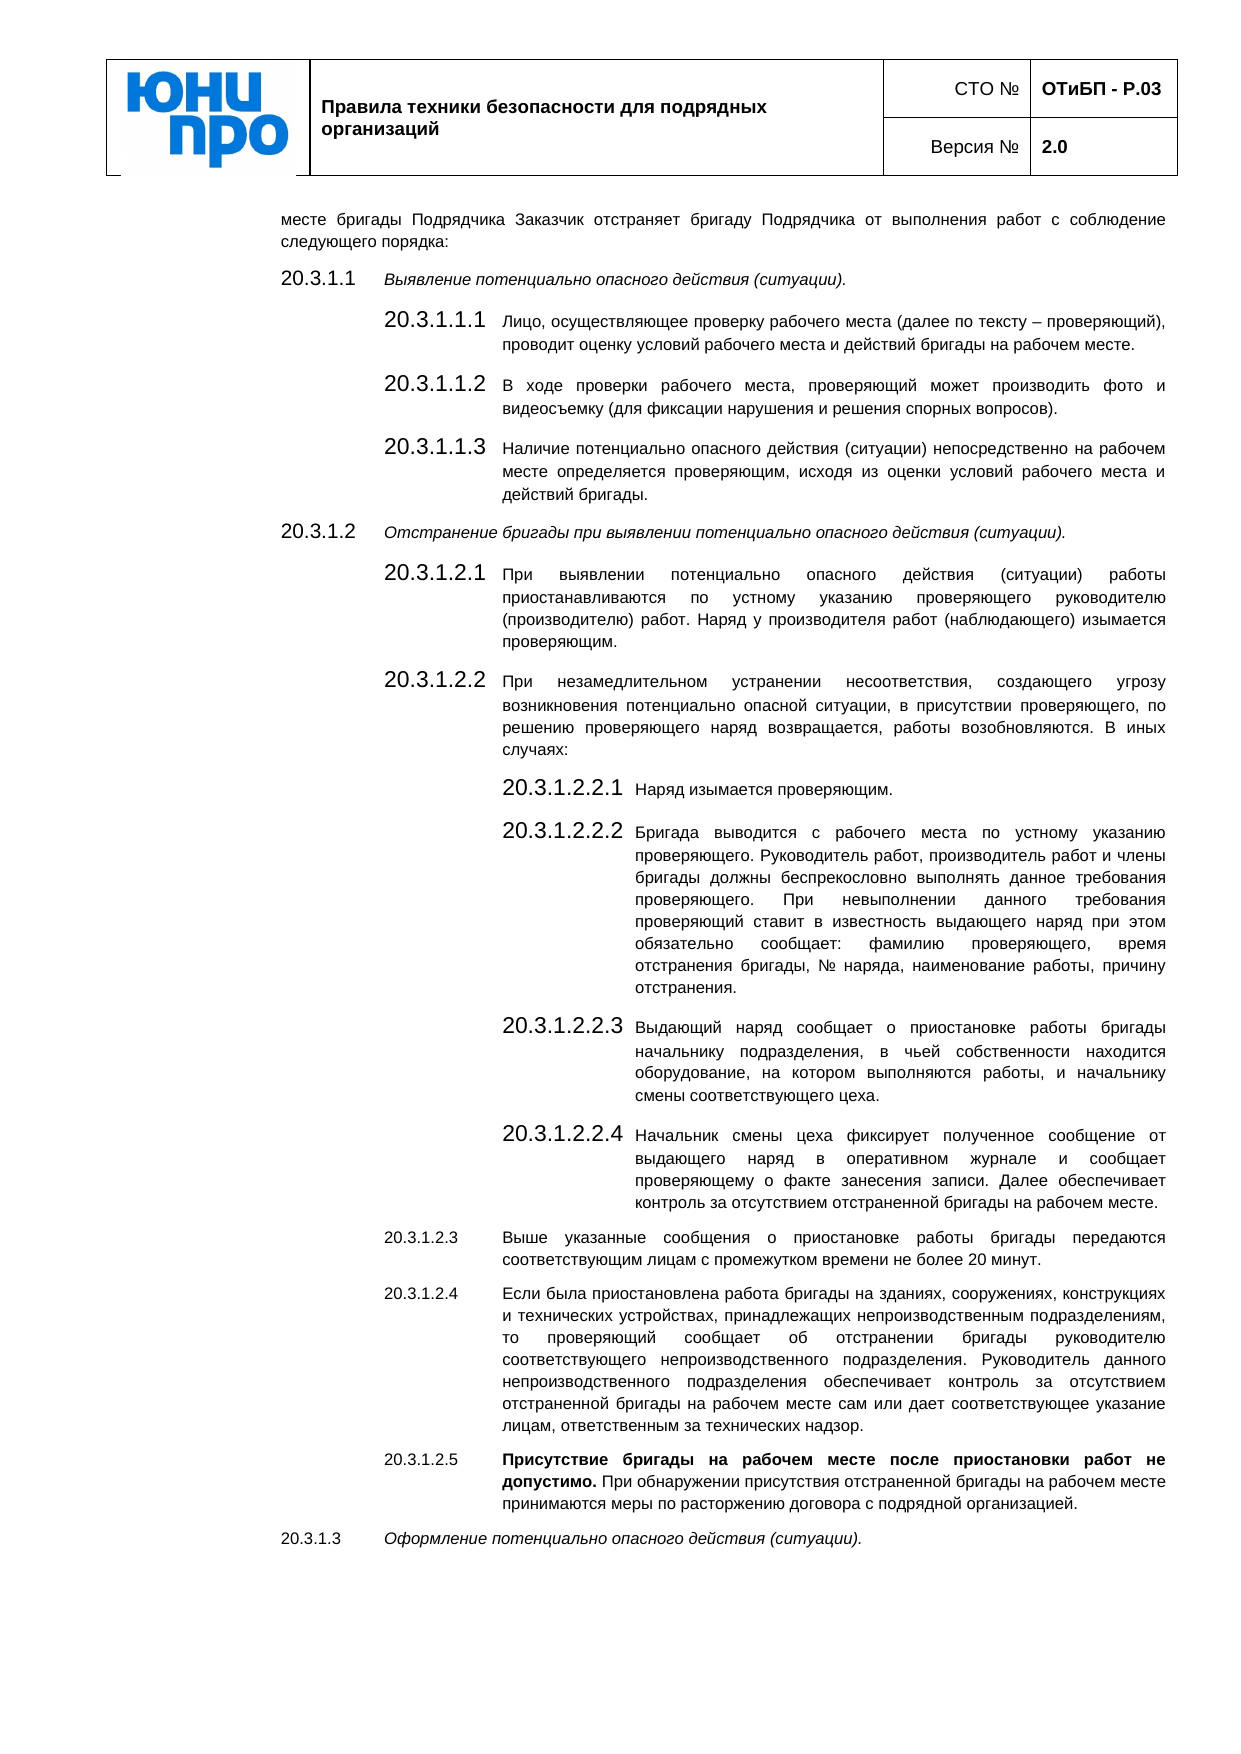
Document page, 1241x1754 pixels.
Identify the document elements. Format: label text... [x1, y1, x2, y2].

list Бригада выводится с рабочего места по устному указанию проверяющего. Руководитель работ, производитель работ и члены бригады должны беспрекословно выполнять данное требования проверяющего. При невыполнении данного требования проверяющий ставит в известность выдающего наряд при этом обязательно сообщает: фамилию проверяющего, время отстранения бригады, № наряда, наименование работы, причину отстранения. [502, 817, 1166, 997]
list В ходе проверки рабочего места, проверяющий может производить фото и видеосъемку (для фиксации нарушения и решения спорных вопросов). [384, 369, 1166, 418]
list Выше указанные сообщения о приостановке работы бригады передаются соответствующим лицам с промежутком времени не более 20 минут. [384, 1227, 1166, 1268]
list При незамедлительном устранении несоответствия, создающего угрозу возникновения потенциально опасной ситуации, в присутствии проверяющего, по решению проверяющего наряд возвращается, работы возобновляются. В иных случаях: [384, 666, 1166, 759]
list Лицо, осуществляющее проверку рабочего места (далее по тексту – проверяющий), проводит оценку условий рабочего места и действий бригады на рабочем месте. [384, 306, 1166, 354]
list Если была приостановлена работа бригады на зданиях, сооружениях, конструкциях и технических устройствах, принадлежащих непроизводственным подразделениям, то проверяющий сообщает об отстранении бригады руководителю соответствующего непроизводственного подразделения. Руководитель данного непроизводственного подразделения обеспечивает контроль за отсутствием отстраненной бригады на рабочем месте сам или дает соответствующее указание лицам, ответственным за технических надзор. [384, 1284, 1166, 1435]
list Начальник смены цеха фиксирует полученное сообщение от выдающего наряд в оперативном журнале и сообщает проверяющему о факте занесения записи. Далее обеспечивает контроль за отсутствием отстраненной бригады на рабочем месте. [502, 1120, 1166, 1212]
list Оформление потенциально опасного действия (ситуации). [281, 1529, 1166, 1548]
list Выдающий наряд сообщает о приостановке работы бригады начальнику подразделения, в чьей собственности находится оборудование, на котором выполняются работы, и начальнику смены соответствующего цеха. [502, 1012, 1166, 1104]
list Отстранение бригады при выявлении потенциально опасного действия (ситуации). [281, 519, 1166, 543]
list Присутствие бригады на рабочем месте после приостановки работ не допустимо. При обнаружении присутствия отстраненной бригады на рабочем месте принимаются меры по расторжению договора с подрядной организацией. [384, 1450, 1166, 1513]
picture [120, 60, 297, 176]
list Наличие потенциально опасного действия (ситуации) непосредственно на рабочем месте определяется проверяющим, исходя из оценки условий рабочего места и действий бригады. [384, 433, 1166, 503]
list Выявление потенциально опасного действия (ситуации). [281, 266, 1166, 290]
list Наряд изымается проверяющим. [502, 774, 1166, 800]
list При выявлении потенциально опасного действия (ситуации) работы приостанавливаются по устному указанию проверяющего руководителю (производителю) работ. Наряд у производителя работ (наблюдающего) изымается проверяющим. [384, 559, 1166, 651]
